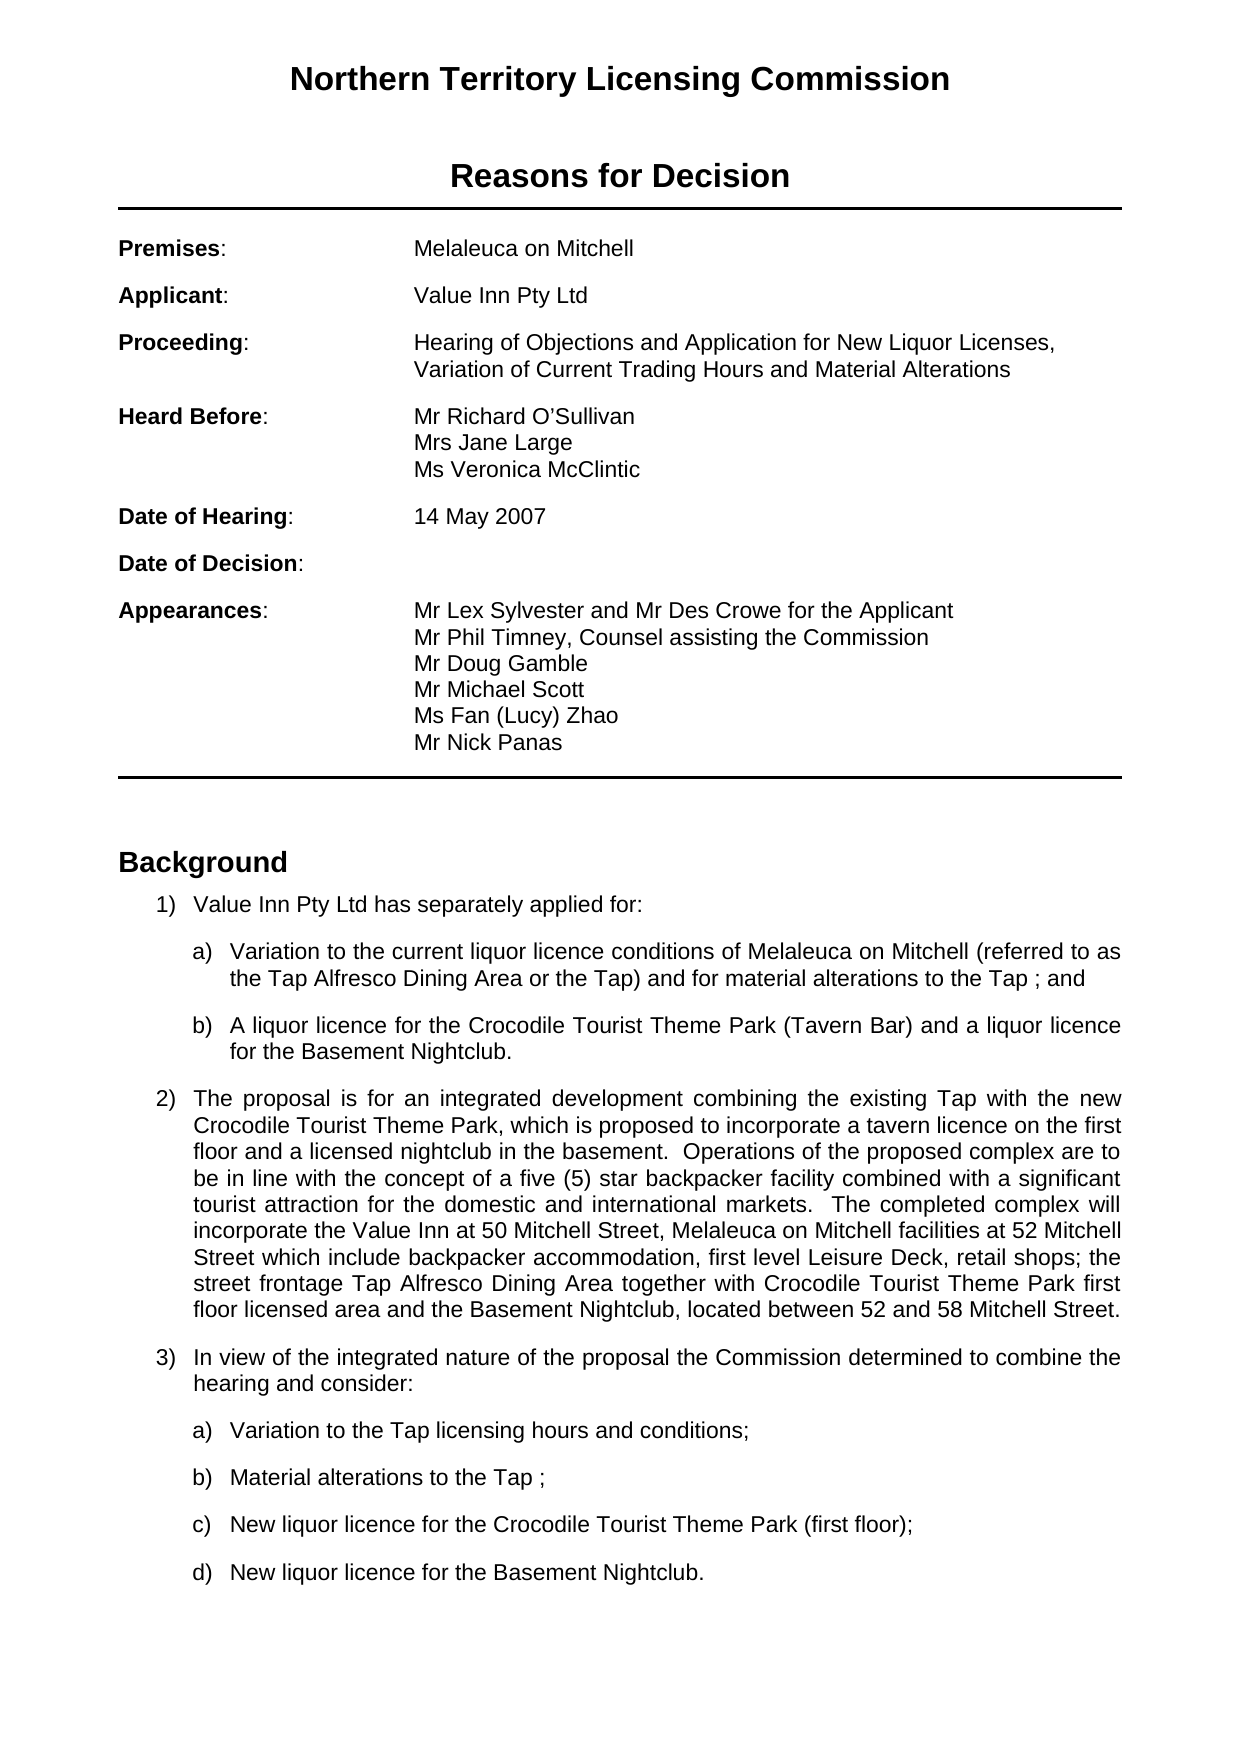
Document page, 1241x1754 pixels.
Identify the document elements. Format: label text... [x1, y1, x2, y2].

list Value Inn Pty Ltd has separately applied for: [156, 891, 1122, 917]
list New liquor licence for the Crocodile Tourist Theme Park (first floor); [192, 1511, 1122, 1538]
subtitle Reasons for Decision [118, 156, 1122, 207]
text Premises: Melaleuca on Mitchell [118, 235, 1122, 261]
list Material alterations to the Tap ; [192, 1464, 1122, 1491]
subtitle Background [118, 845, 1122, 879]
list New liquor licence for the Basement Nightclub. [192, 1558, 1122, 1585]
text Heard Before: Mr Richard O’Sullivan Mrs Jane Large Ms Veronica McClintic [118, 403, 1122, 482]
text Proceeding: Hearing of Objections and Application for New Liquor Licenses, Variation of Current Trading Hours and Material Alterations [118, 329, 1122, 382]
list The proposal is for an integrated development combining the existing Tap with the new Crocodile Tourist Theme Park, which is proposed to incorporate a tavern licence on the first floor and a licensed nightclub in the basement. Operations of the proposed complex are to be in line with the concept of a five (5) star backpacker facility combined with a significant tourist attraction for the domestic and international markets. The completed complex will incorporate the Value Inn at 50 Mitchell Street, Melaleuca on Mitchell facilities at 52 Mitchell Street which include backpacker accommodation, first level Leisure Deck, retail shops; the street frontage Tap Alfresco Dining Area together with Crocodile Tourist Theme Park first floor licensed area and the Basement Nightclub, located between 52 and 58 Mitchell Street. [156, 1085, 1122, 1323]
text Date of Decision: [118, 550, 1122, 576]
list A liquor licence for the Crocodile Tourist Theme Park (Tavern Bar) and a liquor licence for the Basement Nightclub. [192, 1012, 1122, 1064]
text Date of Hearing: 14 May 2007 [118, 503, 1122, 529]
text Appearances: Mr Lex Sylvester and Mr Des Crowe for the Applicant Mr Phil Timney, Counsel assisting the Commission Mr Doug Gamble Mr Michael Scott Ms Fan (Lucy) Zhao Mr Nick Panas [118, 597, 1122, 755]
text Applicant: Value Inn Pty Ltd [118, 282, 1122, 308]
list Variation to the Tap licensing hours and conditions; [192, 1417, 1122, 1443]
list In view of the integrated nature of the proposal the Commission determined to combine the hearing and consider: [156, 1343, 1122, 1396]
list Variation to the current liquor licence conditions of Melaleuca on Mitchell (referred to as the Tap Alfresco Dining Area or the Tap) and for material alterations to the Tap ; and [192, 938, 1122, 991]
